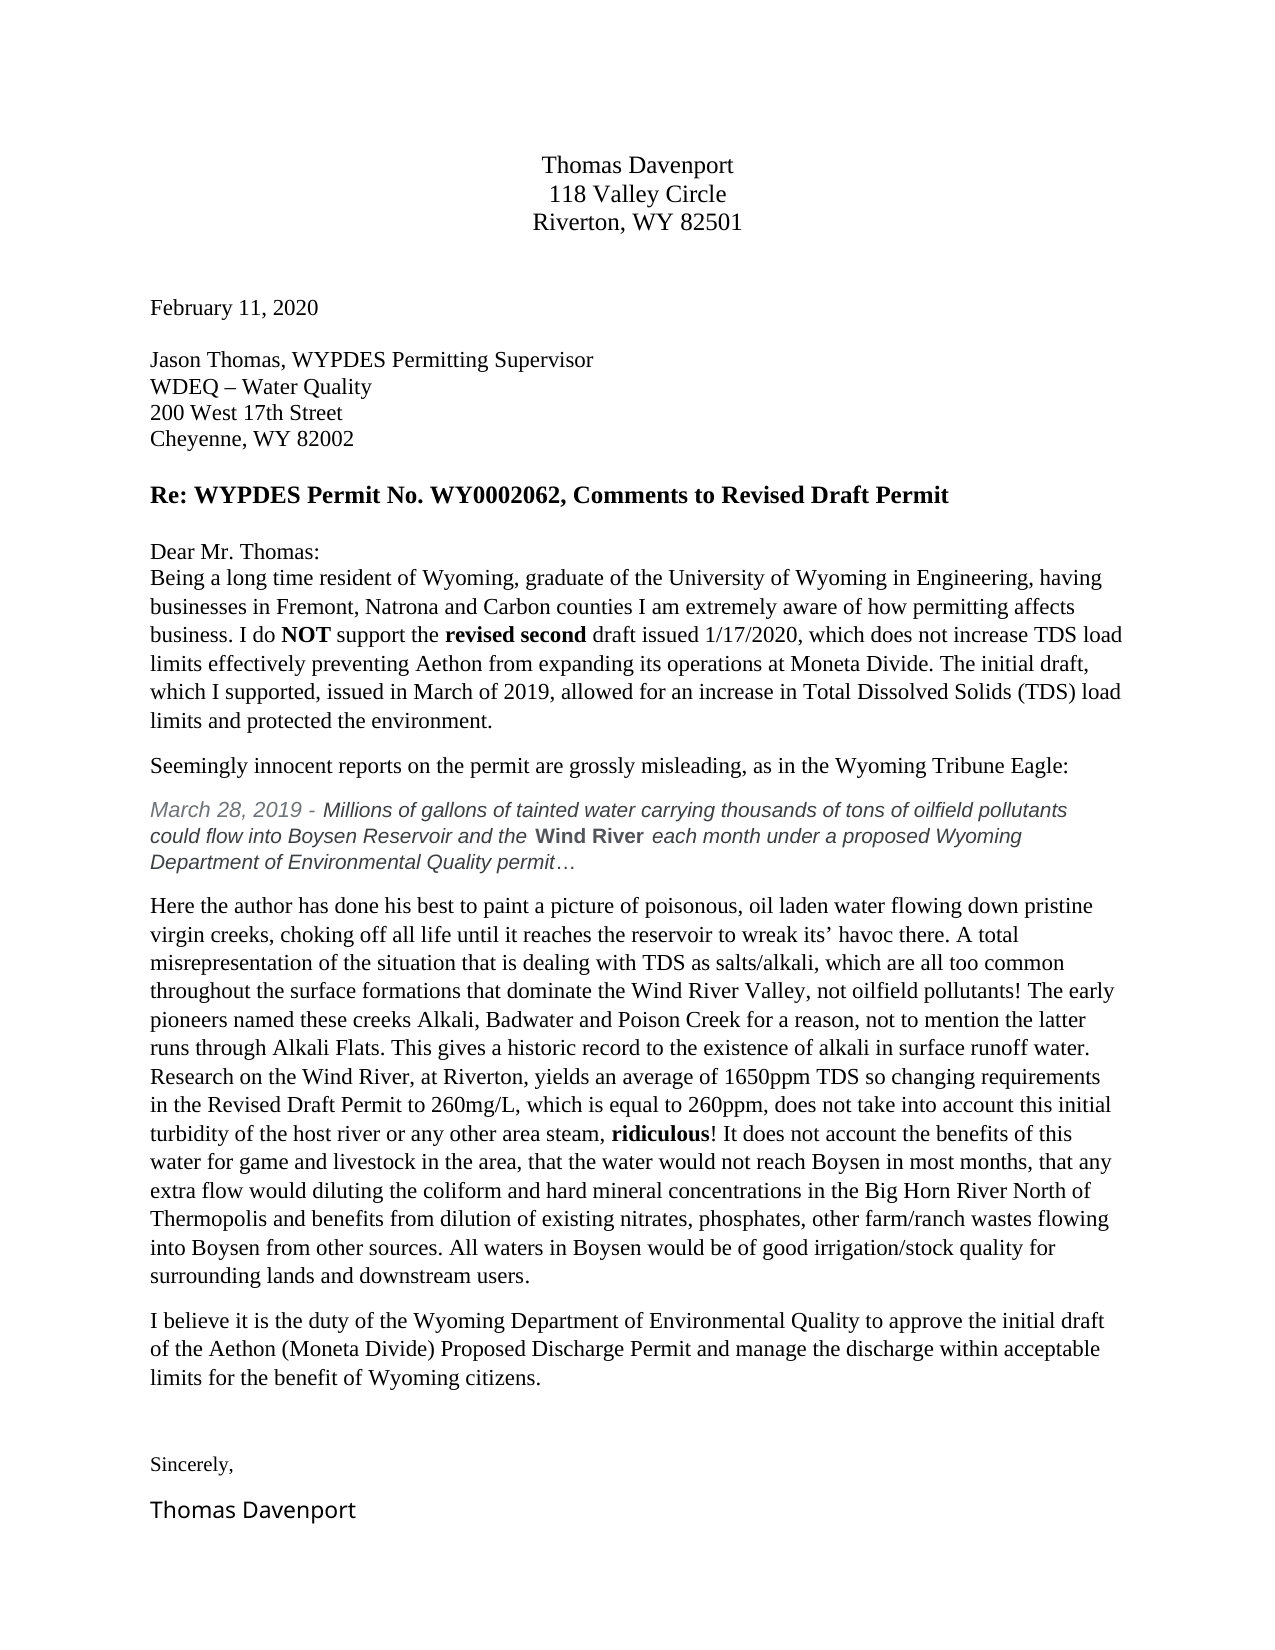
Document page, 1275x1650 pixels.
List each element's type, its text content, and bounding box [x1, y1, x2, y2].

text I believe it is the duty of the Wyoming Department of Environmental Quality to approve the initial draft of the Aethon (Moneta Divide) Proposed Discharge Permit and manage the discharge within acceptable limits for the benefit of Wyoming citizens. [150, 1307, 1125, 1390]
text Jason Thomas, WYPDES Permitting Supervisor [150, 346, 1125, 373]
text Dear Mr. Thomas: [150, 538, 1125, 564]
text Thomas Davenport [150, 1494, 1125, 1526]
text 200 West 17th Street [150, 399, 1125, 426]
text March 28, 2019 - Millions of gallons of tainted water carrying thousands of tons of oilfield pollutants could flow into Boysen Reservoir and the Wind River each month under a proposed Wyoming Department of Environmental Quality permit… [150, 797, 1125, 874]
text 118 Valley Circle [150, 179, 1125, 207]
text Cheyenne, WY 82002 [150, 426, 1125, 452]
text February 11, 2020 [150, 294, 1125, 320]
text Sincerely, [150, 1452, 1125, 1476]
text Being a long time resident of Wyoming, graduate of the University of Wyoming in Engineering, having businesses in Fremont, Natrona and Carbon counties I am extremely aware of how permitting affects business. I do NOT support the revised second draft issued 1/17/2020, which does not increase TDS load limits effectively preventing Aethon from expanding its operations at Moneta Divide. The initial draft, which I supported, issued in March of 2019, allowed for an increase in Total Dissolved Solids (TDS) load limits and protected the environment. [150, 564, 1125, 733]
text Riverton, WY 82501 [150, 207, 1125, 236]
text Seemingly innocent reports on the permit are grossly misleading, as in the Wyoming Tribune Eagle: [150, 752, 1125, 778]
text Thomas Davenport [150, 150, 1125, 179]
text Here the author has done his best to paint a picture of poisonous, oil laden water flowing down pristine virgin creeks, choking off all life until it reaches the reservoir to wreak its’ havoc there. A total misrepresentation of the situation that is dealing with TDS as salts/alkali, which are all too common throughout the surface formations that dominate the Wind River Valley, not oilfield pollutants! The early pioneers named these creeks Alkali, Badwater and Poison Creek for a reason, not to mention the latter runs through Alkali Flats. This gives a historic record to the existence of alkali in surface runoff water. Research on the Wind River, at Riverton, yields an average of 1650ppm TDS so changing requirements in the Revised Draft Permit to 260mg/L, which is equal to 260ppm, does not take into account this initial turbidity of the host river or any other area steam, ridiculous! It does not account the benefits of this water for game and livestock in the area, that the water would not reach Boysen in most months, that any extra flow would diluting the coliform and hard mineral concentrations in the Big Horn River North of Thermopolis and benefits from dilution of existing nitrates, phosphates, other farm/ranch wastes flowing into Boysen from other sources. All waters in Boysen would be of good irrigation/stock quality for surrounding lands and downstream users. [150, 892, 1125, 1288]
text Re: WYPDES Permit No. WY0002062, Comments to Revised Draft Permit [150, 481, 1125, 509]
text WDEQ – Water Quality [150, 373, 1125, 399]
